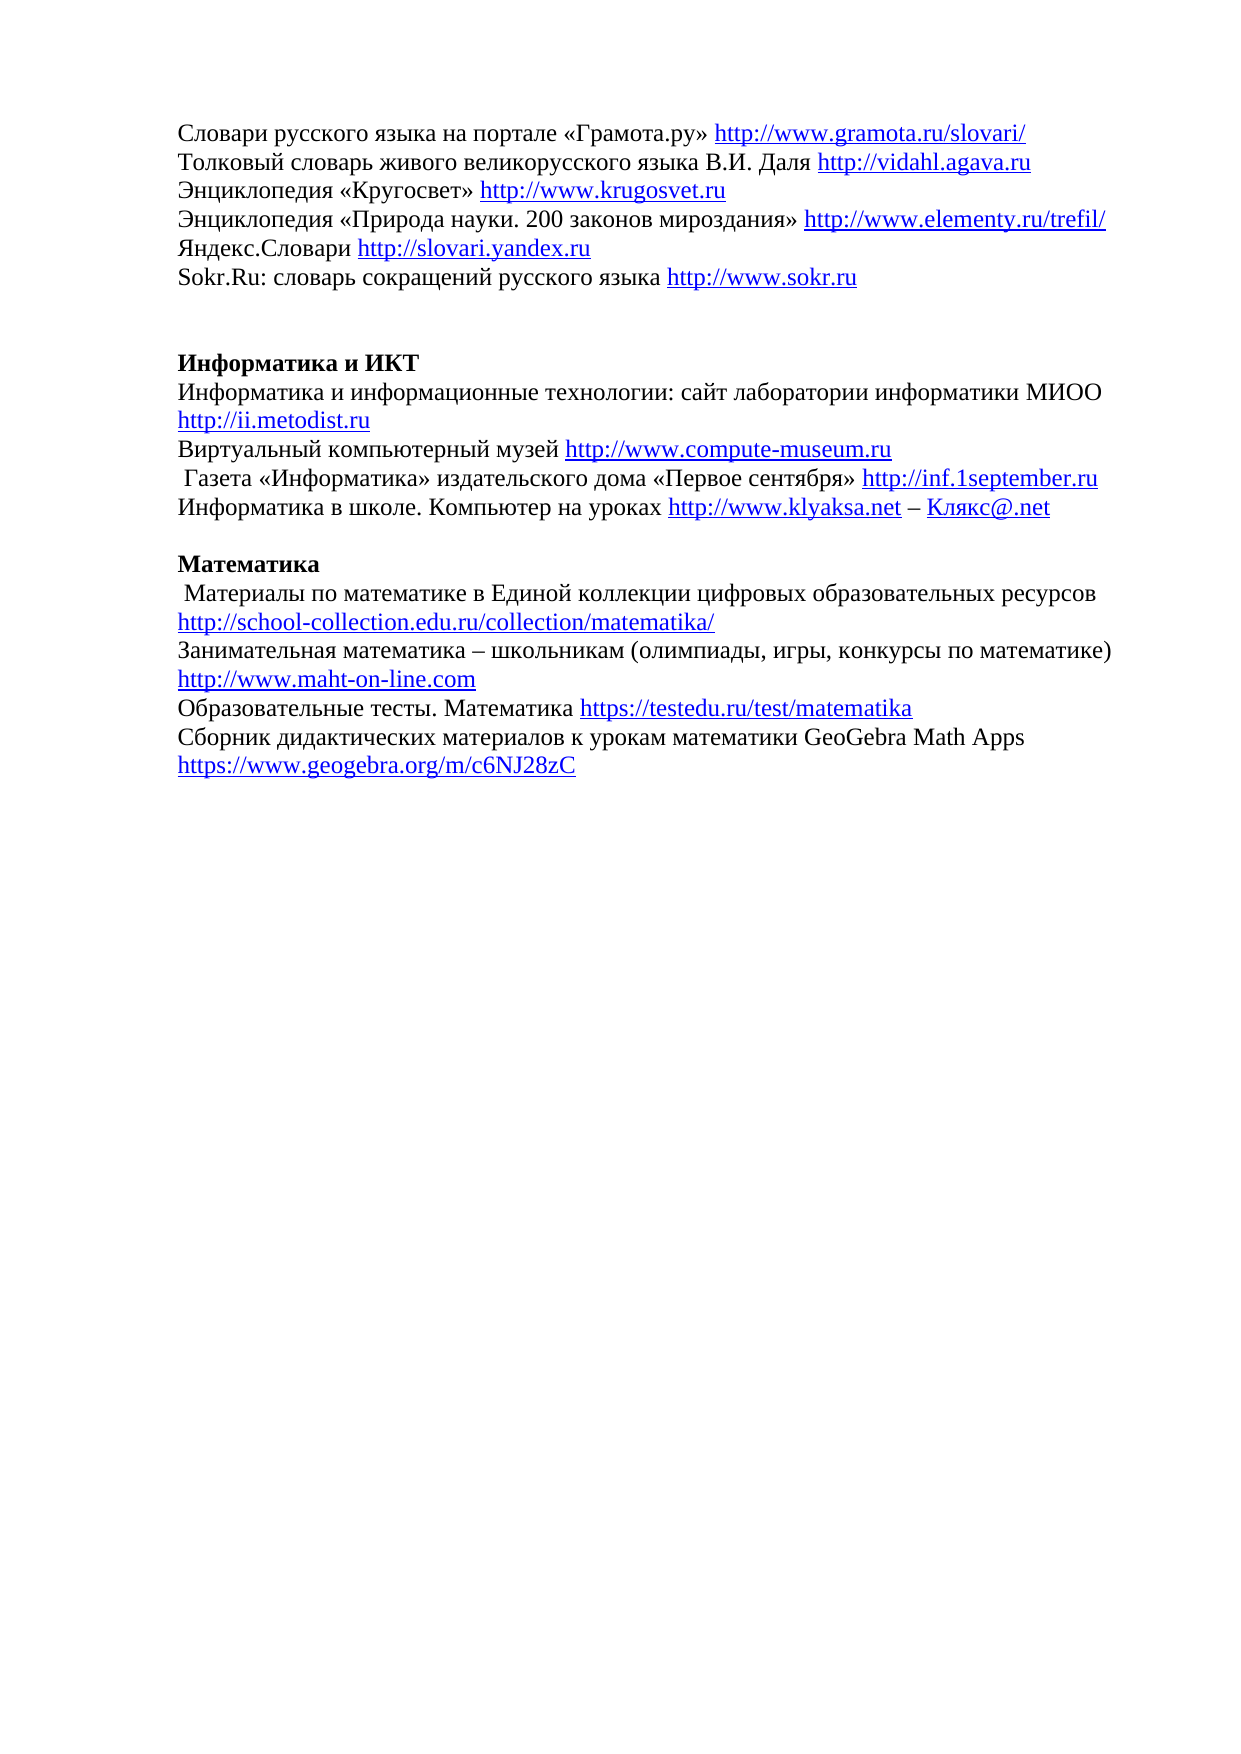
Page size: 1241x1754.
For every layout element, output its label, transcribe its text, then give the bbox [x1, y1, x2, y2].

text Sokr.Ru: словарь сокращений русского языка http://www.sokr.ru [177, 262, 1152, 291]
text Виртуальный компьютерный музей http://www.compute-museum.ru [177, 434, 1152, 463]
text Образовательные тесты. Математика https://testedu.ru/test/matematika [177, 693, 1152, 722]
text Энциклопедия «Природа науки. 200 законов мироздания» http://www.elementy.ru/trefil/ [177, 204, 1152, 233]
text Занимательная математика – школьникам (олимпиады, игры, конкурсы по математике) http://www.maht-on-line.com [177, 636, 1152, 693]
text Толковый словарь живого великорусского языка В.И. Даля http://vidahl.agava.ru [177, 147, 1152, 176]
text Яндекс.Словари http://slovari.yandex.ru [177, 233, 1152, 262]
text Информатика в школе. Компьютер на уроках http://www.klyaksa.net – Клякс@.net [177, 492, 1152, 521]
text Информатика и ИКТ [177, 348, 1152, 377]
text Сборник дидактических материалов к урокам математики GeoGebra Math Apps https://www.geogebra.org/m/c6NJ28zC [177, 722, 1152, 779]
text Материалы по математике в Единой коллекции цифровых образовательных ресурсов http://school-collection.edu.ru/collection/matematika/ [177, 578, 1152, 636]
text Математика [177, 549, 1152, 578]
text Информатика и информационные технологии: сайт лаборатории информатики МИОО http://ii.metodist.ru [177, 377, 1152, 434]
text Энциклопедия «Кругосвет» http://www.krugosvet.ru [177, 176, 1152, 204]
text Газета «Информатика» издательского дома «Первое сентября» http://inf.1september.ru [177, 463, 1152, 492]
text Словари русского языка на портале «Грамота.ру» http://www.gramota.ru/slovari/ [177, 118, 1152, 147]
